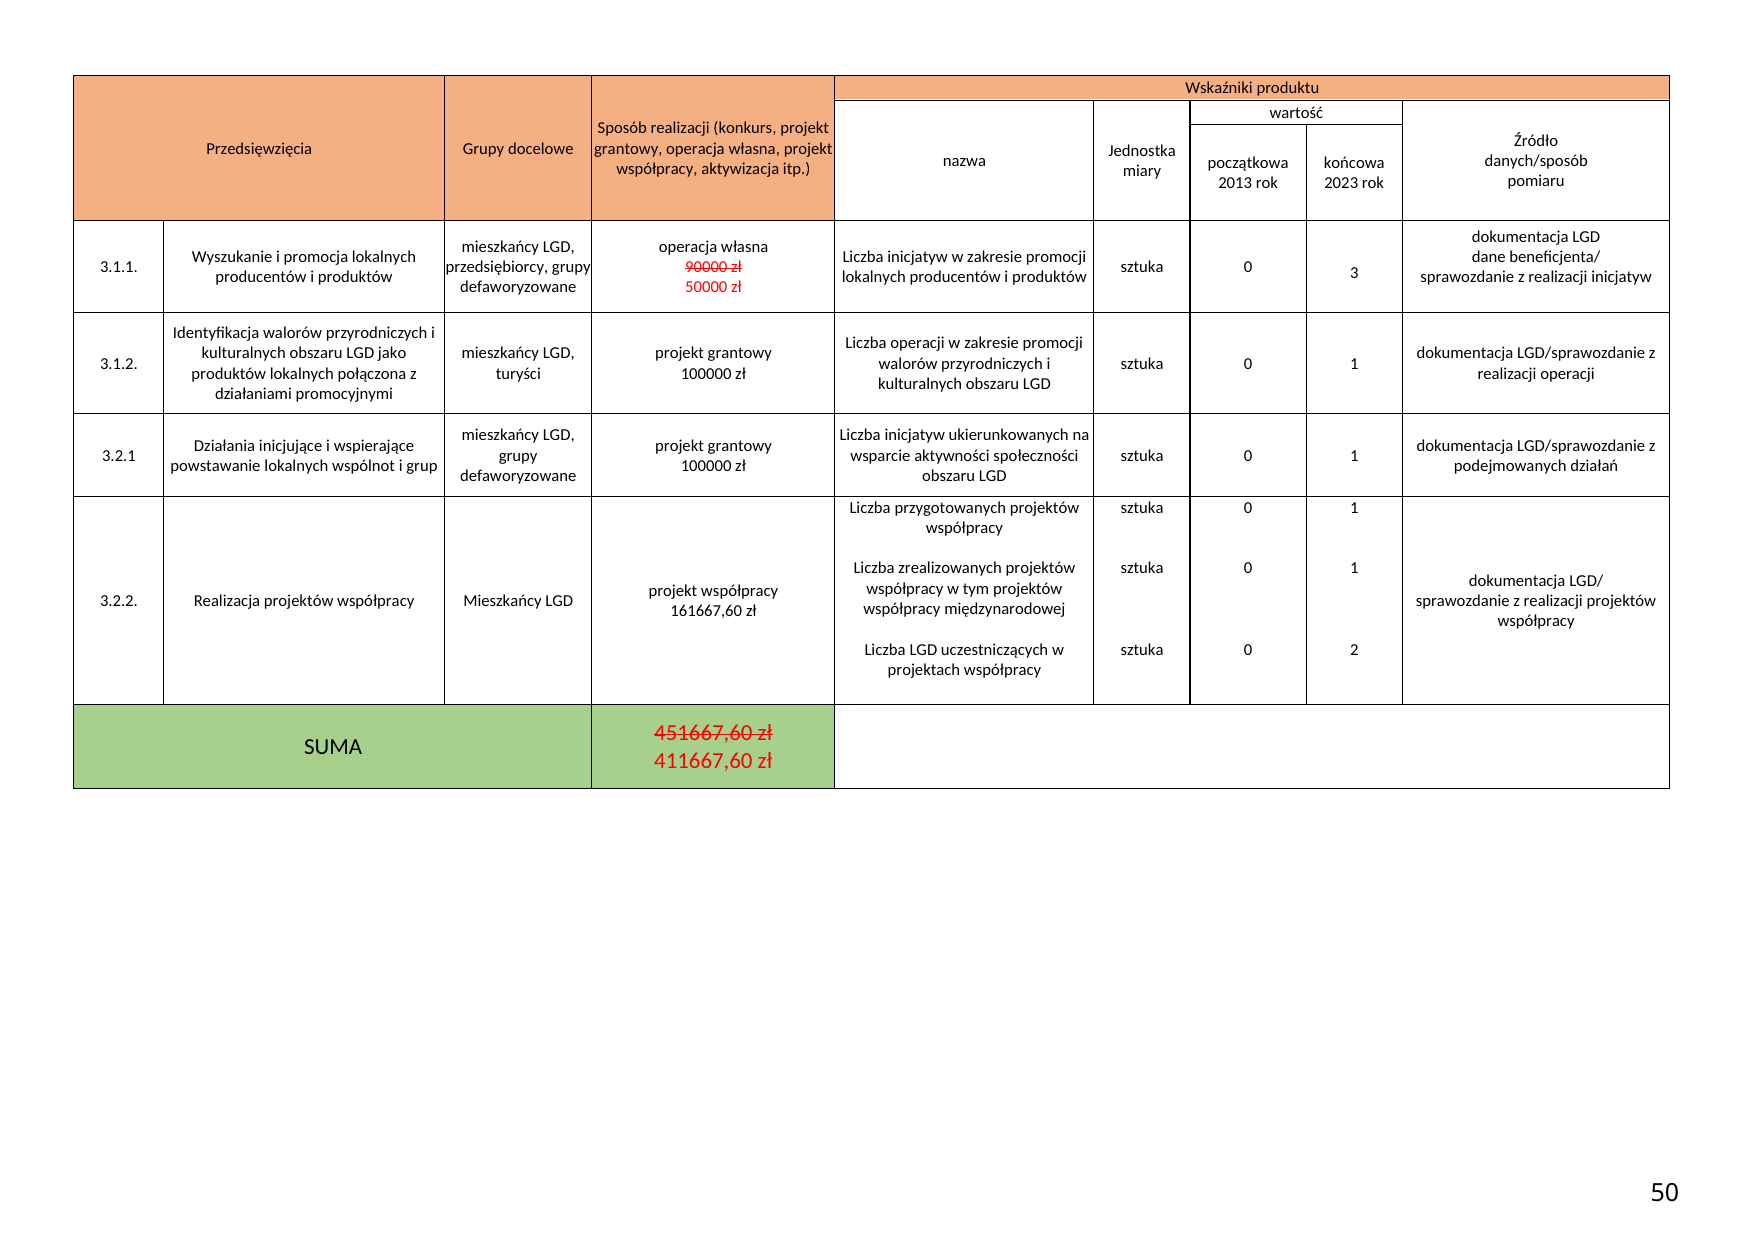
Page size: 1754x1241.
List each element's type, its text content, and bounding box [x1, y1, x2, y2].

table_cell 3 [1307, 221, 1402, 312]
table_cell Mieszkańcy LGD [445, 497, 591, 704]
table_cell Przedsięwzięcia [74, 76, 444, 220]
table_cell [835, 705, 1669, 788]
table_cell 1 1 2 [1307, 497, 1402, 704]
table_cell początkowa 2013 rok [1191, 125, 1306, 220]
table_cell sztuka [1094, 313, 1189, 413]
table_cell Realizacja projektów współpracy [164, 497, 444, 704]
table_cell 3.2.1 [74, 414, 163, 496]
table_cell 3.1.1. [74, 221, 163, 312]
table_cell SUMA [74, 705, 591, 788]
table_cell dokumentacja LGD/sprawozdanie z realizacji operacji [1403, 313, 1669, 413]
table_cell 1 [1307, 414, 1402, 496]
table_cell Grupy docelowe [445, 76, 591, 220]
table_cell projekt współpracy 161667,60 zł [592, 497, 834, 704]
table_cell 1 [1307, 313, 1402, 413]
table_cell 3.2.2. [74, 497, 163, 704]
table_cell 0 0 0 [1191, 497, 1306, 704]
table_cell 0 [1191, 414, 1306, 496]
table_cell Sposób realizacji (konkurs, projekt grantowy, operacja własna, projekt współpracy, aktywizacja itp.) [592, 76, 834, 220]
table_cell Liczba inicjatyw ukierunkowanych na wsparcie aktywności społeczności obszaru LGD [835, 414, 1093, 496]
table_cell projekt grantowy 100000 zł [592, 313, 834, 413]
table_cell sztuka [1094, 221, 1189, 312]
table_cell wartość [1191, 101, 1402, 124]
table_cell 451667,60 zł 411667,60 zł [592, 705, 834, 788]
table_cell sztuka sztuka sztuka [1094, 497, 1189, 704]
table_cell Liczba operacji w zakresie promocji walorów przyrodniczych i kulturalnych obszaru LGD [835, 313, 1093, 413]
table_cell mieszkańcy LGD, przedsiębiorcy, grupy defaworyzowane [445, 221, 591, 312]
table_cell dokumentacja LGD dane beneficjenta/ sprawozdanie z realizacji inicjatyw [1403, 221, 1669, 312]
table_cell projekt grantowy 100000 zł [592, 414, 834, 496]
table_cell Źródło danych/sposób pomiaru [1403, 101, 1669, 220]
table_cell 3.1.2. [74, 313, 163, 413]
table_cell mieszkańcy LGD, turyści [445, 313, 591, 413]
table_cell Liczba przygotowanych projektów współpracy Liczba zrealizowanych projektów współpracy w tym projektów współpracy międzynarodowej Liczba LGD uczestniczących w projektach współpracy [835, 497, 1093, 704]
table_cell sztuka [1094, 414, 1189, 496]
table_cell dokumentacja LGD/sprawozdanie z podejmowanych działań [1403, 414, 1669, 496]
table_cell 0 [1191, 313, 1306, 413]
table_cell Działania inicjujące i wspierające powstawanie lokalnych wspólnot i grup [164, 414, 444, 496]
table_cell dokumentacja LGD/ sprawozdanie z realizacji projektów współpracy [1403, 497, 1669, 704]
table_cell 0 [1191, 221, 1306, 312]
table_cell Jednostka miary [1094, 101, 1189, 220]
table_cell mieszkańcy LGD, grupy defaworyzowane [445, 414, 591, 496]
table_cell operacja własna 90000 zł 50000 zł [592, 221, 834, 312]
table_cell końcowa 2023 rok [1307, 125, 1402, 220]
table_cell nazwa [835, 101, 1093, 220]
table_cell Wyszukanie i promocja lokalnych producentów i produktów [164, 221, 444, 312]
table_cell Identyfikacja walorów przyrodniczych i kulturalnych obszaru LGD jako produktów lokalnych połączona z działaniami promocyjnymi [164, 313, 444, 413]
table_cell Liczba inicjatyw w zakresie promocji lokalnych producentów i produktów [835, 221, 1093, 312]
table_cell Wskaźniki produktu [835, 76, 1669, 99]
